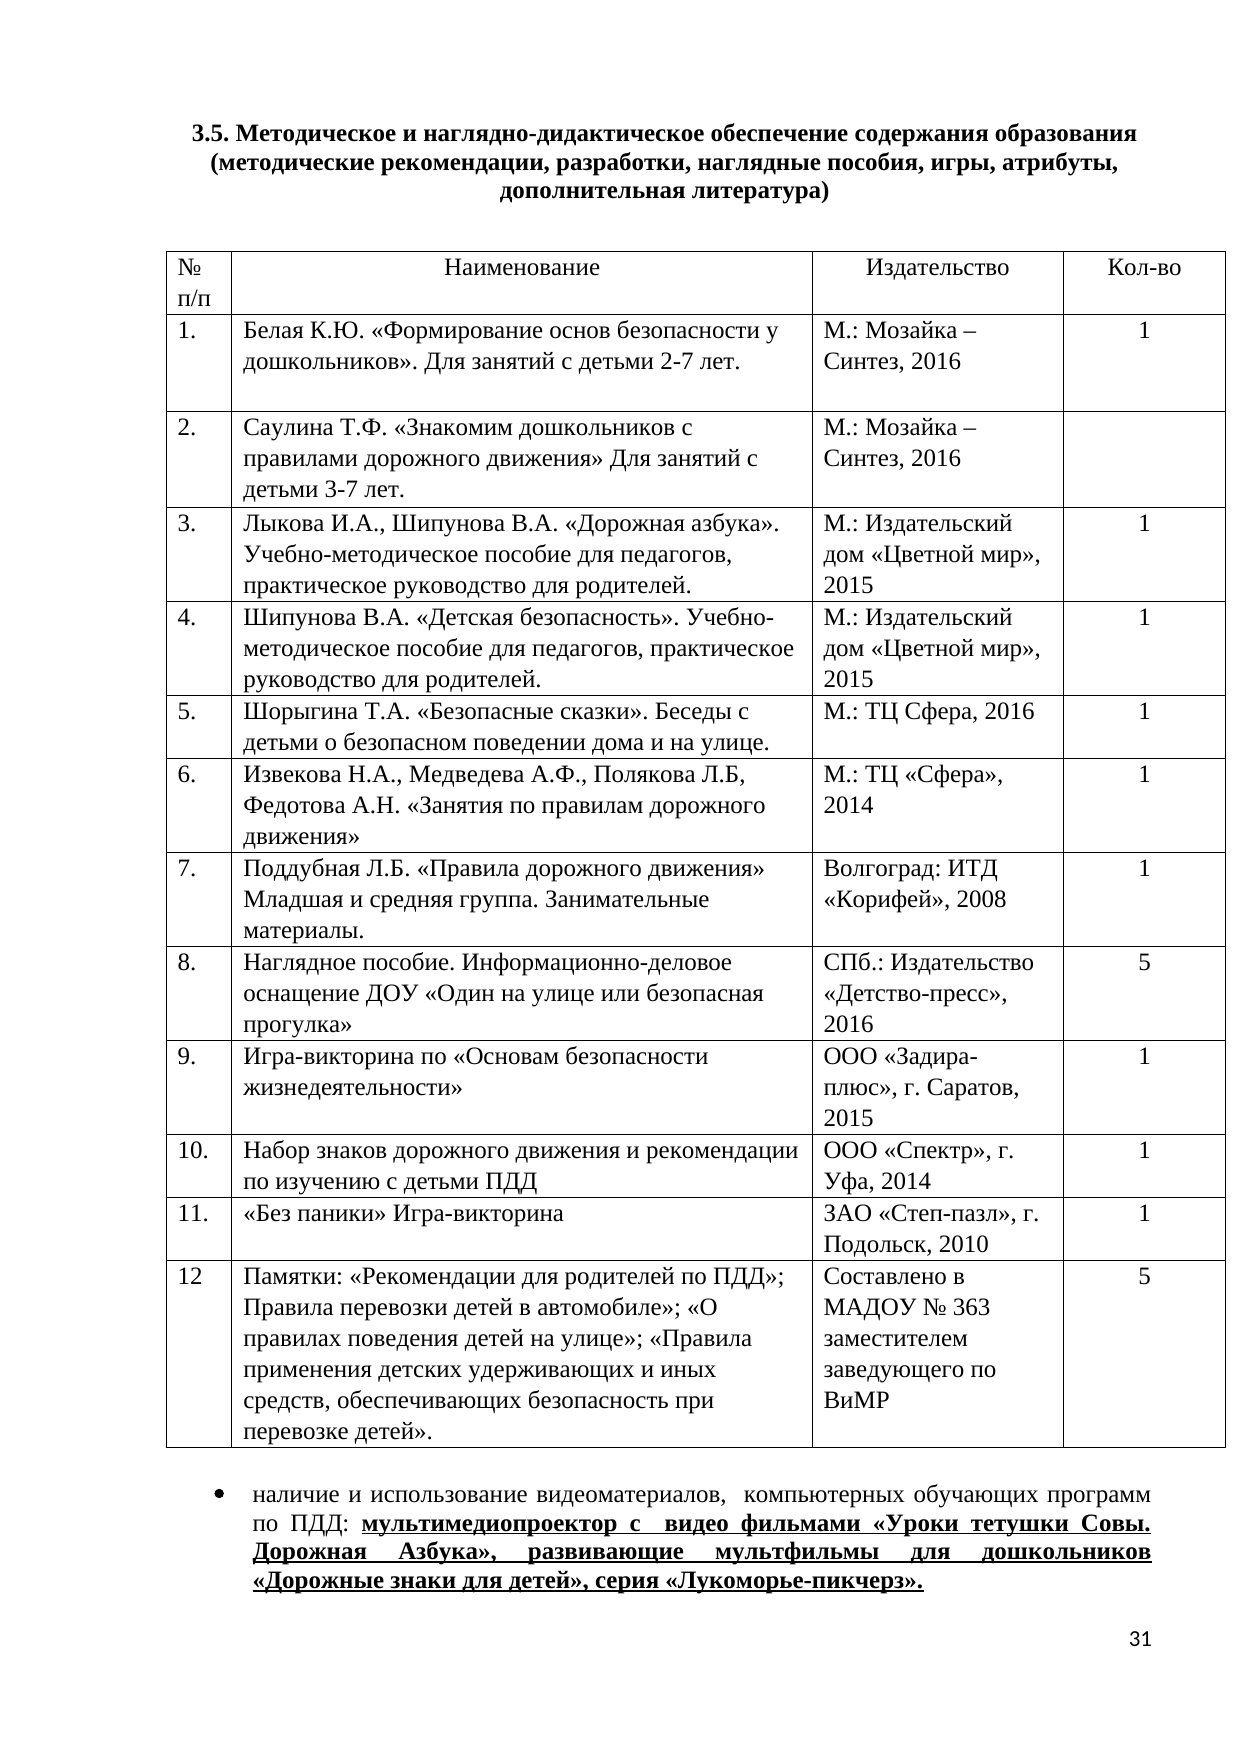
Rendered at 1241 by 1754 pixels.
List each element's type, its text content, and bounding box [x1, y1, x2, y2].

table_cell 2. [167, 412, 231, 507]
table_cell Лыкова И.А., Шипунова В.А. «Дорожная азбука». Учебно-методическое пособие для педагогов, практическое руководство для родителей. [232, 508, 812, 601]
table_cell Шипунова В.А. «Детская безопасность». Учебно-методическое пособие для педагогов, практическое руководство для родителей. [232, 602, 812, 695]
table_cell 1 [1064, 1135, 1225, 1197]
table_cell 10. [167, 1135, 231, 1197]
table_cell 5 [1064, 1261, 1225, 1447]
table_cell Саулина Т.Ф. «Знакомим дошкольников с правилами дорожного движения» Для занятий с детьми 3-7 лет. [232, 412, 812, 507]
table_cell М.: ТЦ «Сфера», 2014 [813, 759, 1063, 852]
table_cell Наглядное пособие. Информационно-деловое оснащение ДОУ «Один на улице или безопасная прогулка» [232, 947, 812, 1040]
table_cell 3. [167, 508, 231, 601]
table_cell 1 [1064, 508, 1225, 601]
table_cell 9. [167, 1041, 231, 1134]
table_cell Набор знаков дорожного движения и рекомендации по изучению с детьми ПДД [232, 1135, 812, 1197]
table_cell 5. [167, 696, 231, 758]
table_cell Шорыгина Т.А. «Безопасные сказки». Беседы с детьми о безопасном поведении дома и на улице. [232, 696, 812, 758]
table_cell ООО «Спектр», г. Уфа, 2014 [813, 1135, 1063, 1197]
text 3.5. Методическое и наглядно-дидактическое обеспечение содержания образования (методические рекомендации, разработки, наглядные пособия, игры, атрибуты, дополнительная литература) [177, 118, 1152, 204]
table_cell 1 [1064, 696, 1225, 758]
table_header Кол-во [1064, 252, 1225, 314]
table_cell 1 [1064, 759, 1225, 852]
list наличие и использование видеоматериалов, компьютерных обучающих программ по ПДД: мультимедиопроектор с видео фильмами «Уроки тетушки Совы. Дорожная Азбука», развивающие мультфильмы для дошкольников «Дорожные знаки для детей», серия «Лукоморье-пикчерз». [215, 1479, 1152, 1594]
table_cell 1 [1064, 602, 1225, 695]
table_cell М.: Мозайка – Синтез, 2016 [813, 315, 1063, 411]
table_cell М.: Издательский дом «Цветной мир», 2015 [813, 508, 1063, 601]
table_cell Игра-викторина по «Основам безопасности жизнедеятельности» [232, 1041, 812, 1134]
table_cell Извекова Н.А., Медведева А.Ф., Полякова Л.Б, Федотова А.Н. «Занятия по правилам дорожного движения» [232, 759, 812, 852]
table_cell 8. [167, 947, 231, 1040]
table_cell 1 [1064, 1198, 1225, 1260]
table_header Издательство [813, 252, 1063, 314]
table_cell 1 [1064, 1041, 1225, 1134]
table_cell СПб.: Издательство «Детство-пресс», 2016 [813, 947, 1063, 1040]
table_cell 7. [167, 853, 231, 946]
table_cell 5 [1064, 947, 1225, 1040]
table_cell 1. [167, 315, 231, 411]
table_cell Памятки: «Рекомендации для родителей по ПДД»; Правила перевозки детей в автомобиле»; «О правилах поведения детей на улице»; «Правила применения детских удерживающих и иных средств, обеспечивающих безопасность при перевозке детей». [232, 1261, 812, 1447]
table_cell [1064, 412, 1225, 507]
table_cell Белая К.Ю. «Формирование основ безопасности у дошкольников». Для занятий с детьми 2-7 лет. [232, 315, 812, 411]
table_cell ЗАО «Степ-пазл», г. Подольск, 2010 [813, 1198, 1063, 1260]
table_cell 11. [167, 1198, 231, 1260]
table_cell 4. [167, 602, 231, 695]
table_cell М.: ТЦ Сфера, 2016 [813, 696, 1063, 758]
table_cell 6. [167, 759, 231, 852]
table_header Наименование [232, 252, 812, 314]
table_cell Составлено в МАДОУ № 363 заместителем заведующего по ВиМР [813, 1261, 1063, 1447]
table_cell М.: Издательский дом «Цветной мир», 2015 [813, 602, 1063, 695]
table_cell Волгоград: ИТД «Корифей», 2008 [813, 853, 1063, 946]
table_cell 1 [1064, 853, 1225, 946]
table_header № п/п [167, 252, 231, 314]
table_cell М.: Мозайка – Синтез, 2016 [813, 412, 1063, 507]
table_cell Поддубная Л.Б. «Правила дорожного движения» Младшая и средняя группа. Занимательные материалы. [232, 853, 812, 946]
table_cell 1 [1064, 315, 1225, 411]
table_cell ООО «Задира-плюс», г. Саратов, 2015 [813, 1041, 1063, 1134]
table_cell «Без паники» Игра-викторина [232, 1198, 812, 1260]
table_cell 12 [167, 1261, 231, 1447]
